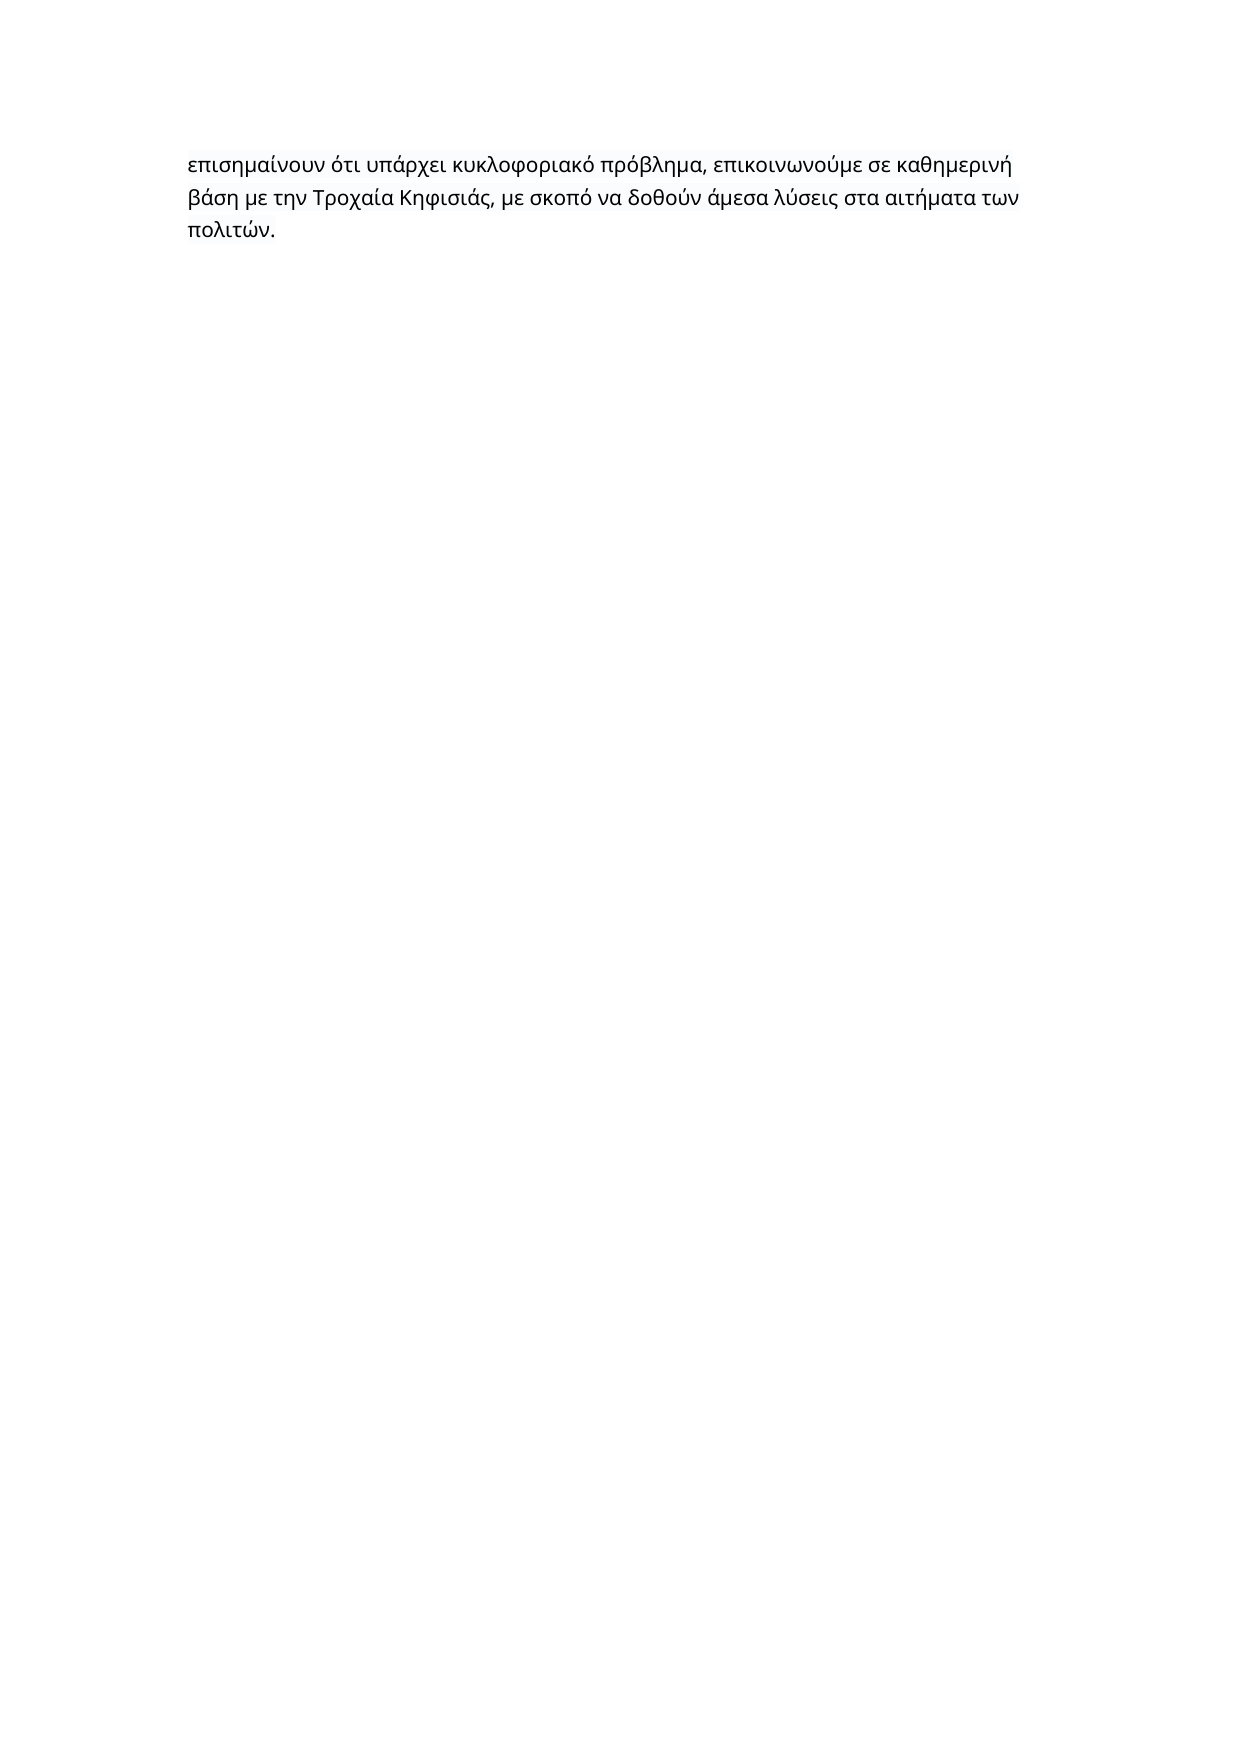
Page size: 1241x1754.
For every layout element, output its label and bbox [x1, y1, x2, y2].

text [187, 150, 1053, 244]
